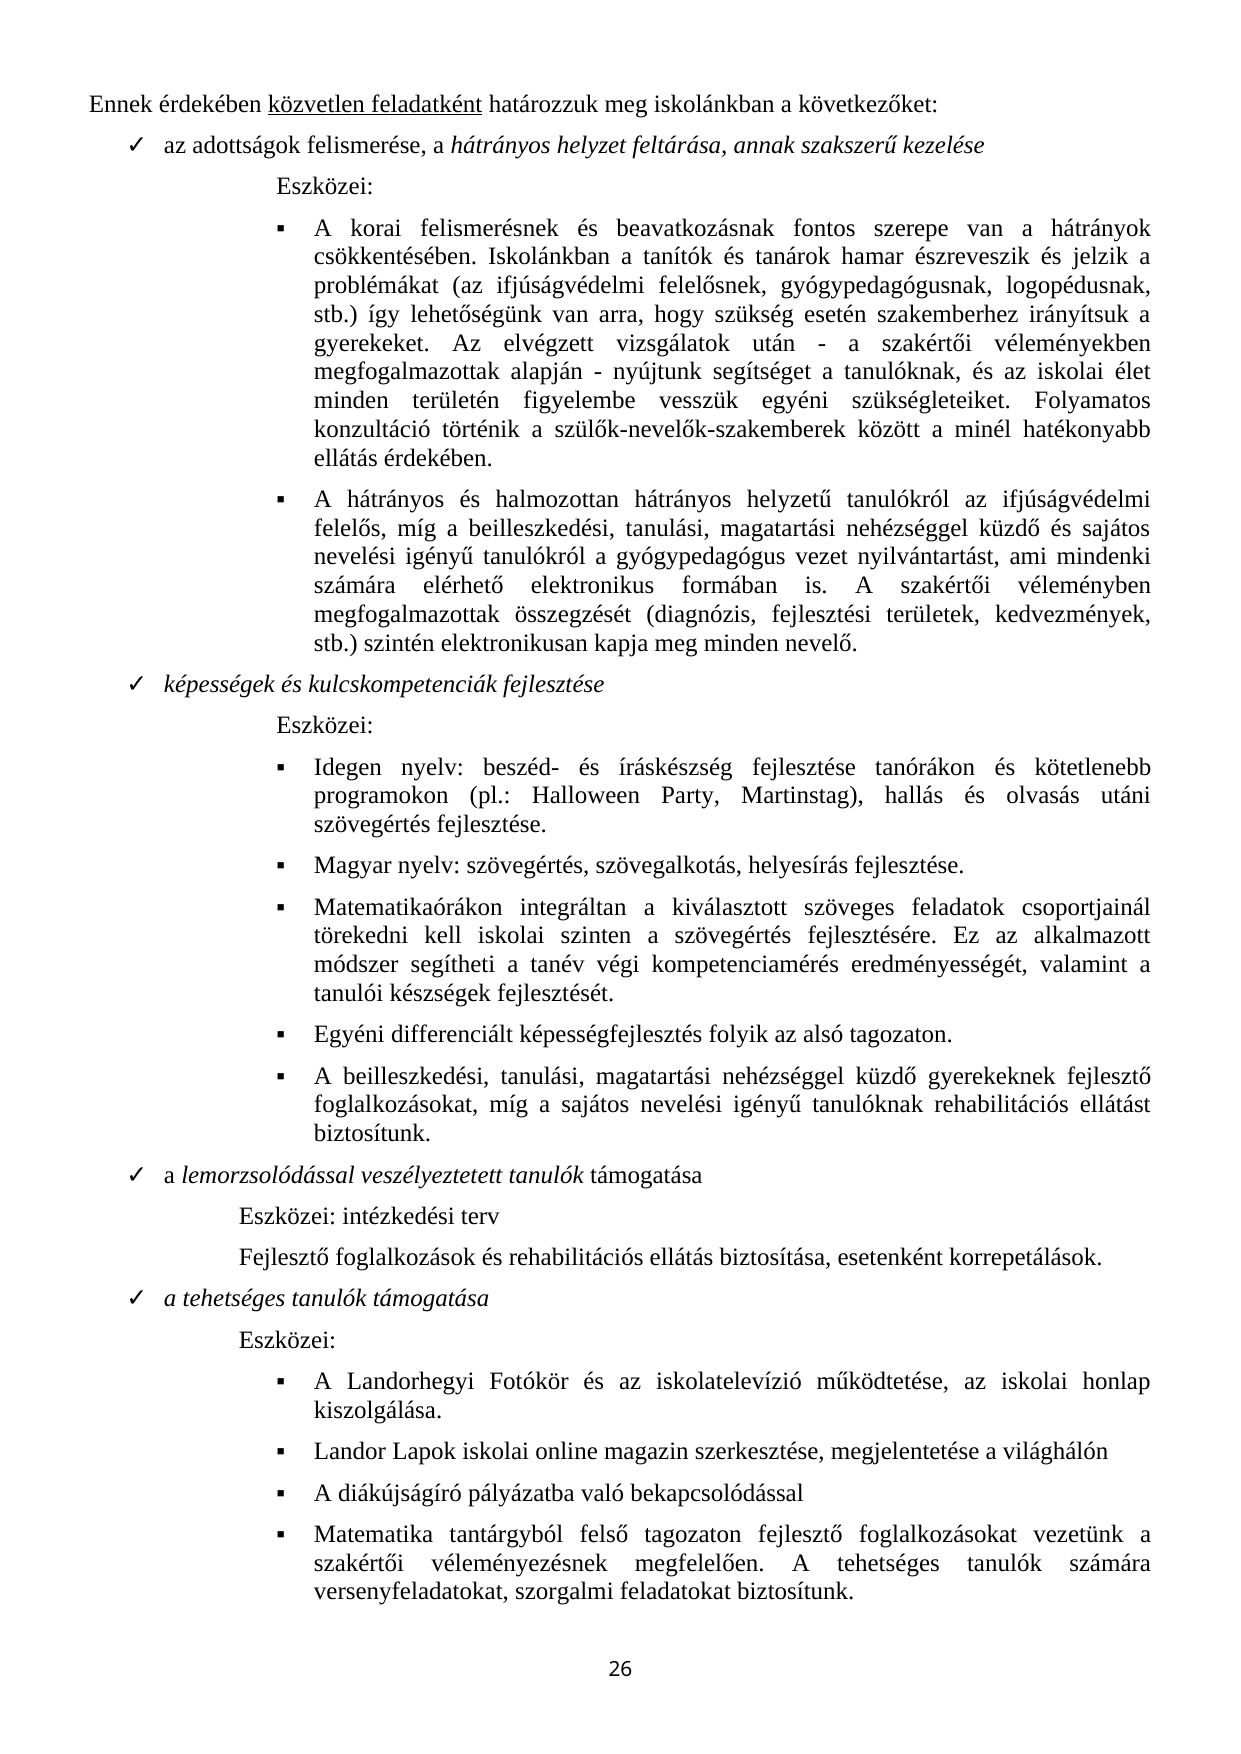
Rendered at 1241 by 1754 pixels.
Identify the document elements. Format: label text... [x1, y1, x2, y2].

text Eszközei: [201, 171, 1152, 200]
text Eszközei: intézkedési terv [239, 1201, 1152, 1230]
text Fejlesztő foglalkozások és rehabilitációs ellátás biztosítása, esetenként korrepetálások. [239, 1242, 1152, 1271]
text Eszközei: [164, 1325, 1152, 1353]
text Eszközei: [201, 710, 1152, 739]
list Magyar nyelv: szövegértés, szövegalkotás, helyesírás fejlesztése. [276, 850, 1152, 879]
list a tehetséges tanulók támogatása [126, 1283, 1152, 1312]
list a lemorzsolódással veszélyeztetett tanulók támogatása [126, 1159, 1152, 1188]
list A korai felismerésnek és beavatkozásnak fontos szerepe van a hátrányok csökkentésében. Iskolánkban a tanítók és tanárok hamar észreveszik és jelzik a problémákat (az ifjúságvédelmi felelősnek, gyógypedagógusnak, logopédusnak, stb.) így lehetőségünk van arra, hogy szükség esetén szakemberhez irányítsuk a gyerekeket. Az elvégzett vizsgálatok után - a szakértői véleményekben megfogalmazottak alapján - nyújtunk segítséget a tanulóknak, és az iskolai élet minden területén figyelembe vesszük egyéni szükségleteiket. Folyamatos konzultáció történik a szülők-nevelők-szakemberek között a minél hatékonyabb ellátás érdekében. [276, 212, 1152, 471]
text Ennek érdekében közvetlen feladatként határozzuk meg iskolánkban a következőket: [89, 89, 1152, 117]
list A beilleszkedési, tanulási, magatartási nehézséggel küzdő gyerekeknek fejlesztő foglalkozásokat, míg a sajátos nevelési igényű tanulóknak rehabilitációs ellátást biztosítunk. [276, 1061, 1152, 1147]
list Idegen nyelv: beszéd- és íráskészség fejlesztése tanórákon és kötetlenebb programokon (pl.: Halloween Party, Martinstag), hallás és olvasás utáni szövegértés fejlesztése. [276, 752, 1152, 838]
list képességek és kulcskompetenciák fejlesztése [126, 669, 1152, 698]
list Egyéni differenciált képességfejlesztés folyik az alsó tagozaton. [276, 1019, 1152, 1048]
list A diákújságíró pályázatba való bekapcsolódással [276, 1477, 1152, 1506]
list Matematika tantárgyból felső tagozaton fejlesztő foglalkozásokat vezetünk a szakértői véleményezésnek megfelelően. A tehetséges tanulók számára versenyfeladatokat, szorgalmi feladatokat biztosítunk. [276, 1519, 1152, 1605]
list az adottságok felismerése, a hátrányos helyzet feltárása, annak szakszerű kezelése [126, 130, 1152, 159]
list Matematikaórákon integráltan a kiválasztott szöveges feladatok csoportjainál törekedni kell iskolai szinten a szövegértés fejlesztésére. Ez az alkalmazott módszer segítheti a tanév végi kompetenciamérés eredményességét, valamint a tanulói készségek fejlesztését. [276, 892, 1152, 1007]
list A Landorhegyi Fotókör és az iskolatelevízió működtetése, az iskolai honlap kiszolgálása. [276, 1366, 1152, 1424]
list A hátrányos és halmozottan hátrányos helyzetű tanulókról az ifjúságvédelmi felelős, míg a beilleszkedési, tanulási, magatartási nehézséggel küzdő és sajátos nevelési igényű tanulókról a gyógypedagógus vezet nyilvántartást, ami mindenki számára elérhető elektronikus formában is. A szakértői véleményben megfogalmazottak összegzését (diagnózis, fejlesztési területek, kedvezmények, stb.) szintén elektronikusan kapja meg minden nevelő. [276, 484, 1152, 656]
list Landor Lapok iskolai online magazin szerkesztése, megjelentetése a világhálón [276, 1436, 1152, 1465]
